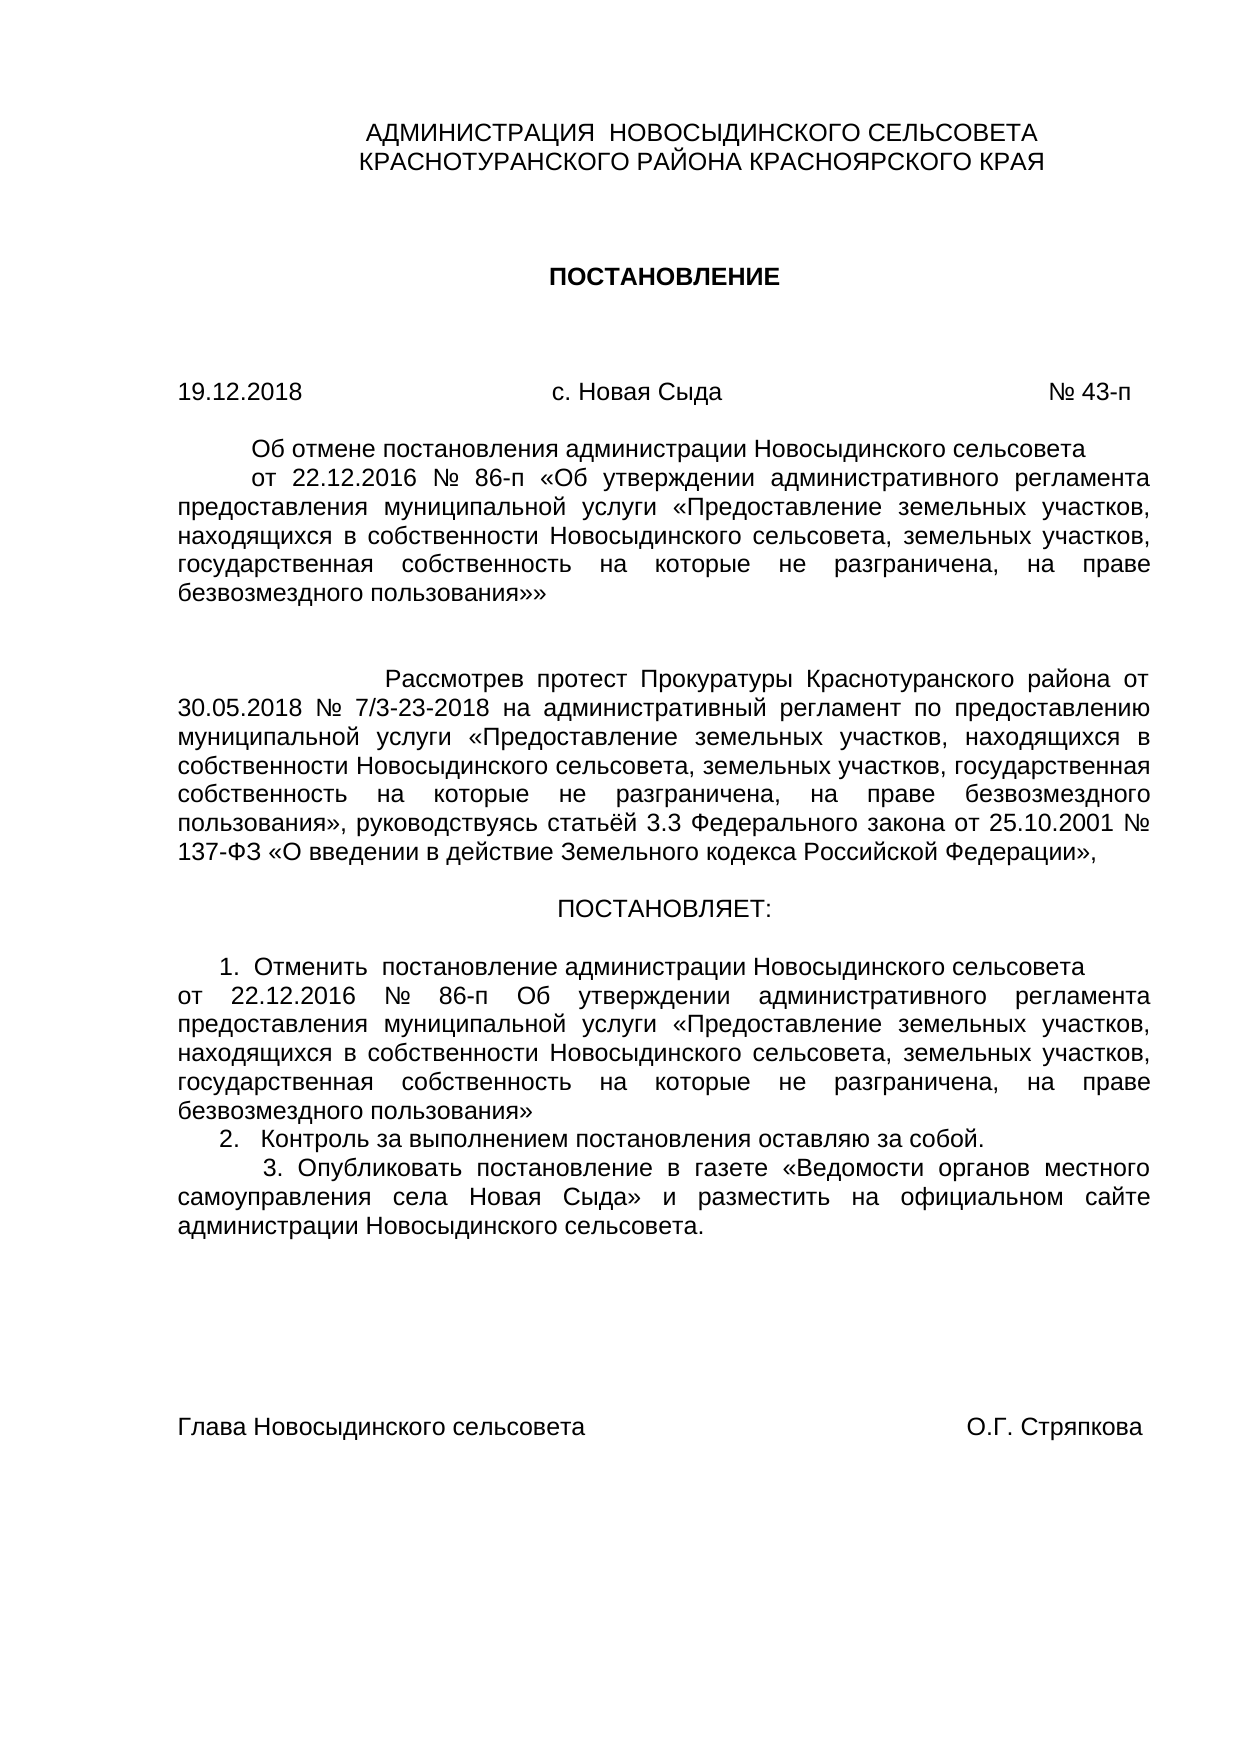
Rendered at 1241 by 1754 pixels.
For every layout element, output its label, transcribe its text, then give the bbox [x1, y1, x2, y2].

text 3. Опубликовать постановление в газете «Ведомости органов местного самоуправления села Новая Сыда» и разместить на официальном сайте администрации Новосыдинского сельсовета. [177, 1153, 1152, 1239]
text Об отмене постановления администрации Новосыдинского сельсовета [177, 434, 1152, 463]
text АДМИНИСТРАЦИЯ НОВОСЫДИНСКОГО СЕЛЬСОВЕТА [177, 118, 1152, 147]
text 1. Отменить постановление администрации Новосыдинского сельсовета [177, 952, 1152, 981]
text КРАСНОТУРАНСКОГО РАЙОНА КРАСНОЯРСКОГО КРАЯ [177, 147, 1152, 176]
text Рассмотрев протест Прокуратуры Краснотуранского района от 30.05.2018 № 7/3-23-2018 на административный регламент по предоставлению муниципальной услуги «Предоставление земельных участков, находящихся в собственности Новосыдинского сельсовета, земельных участков, государственная собственность на которые не разграничена, на праве безвозмездного пользования», руководствуясь статьёй 3.3 Федерального закона от 25.10.2001 № 137-ФЗ «О введении в действие Земельного кодекса Российской Федерации», [177, 664, 1152, 866]
text Глава Новосыдинского сельсовета О.Г. Стряпкова [177, 1412, 1152, 1441]
text 19.12.2018 с. Новая Сыда № 43-п [177, 377, 1152, 406]
text от 22.12.2016 № 86-п «Об утверждении административного регламента предоставления муниципальной услуги «Предоставление земельных участков, находящихся в собственности Новосыдинского сельсовета, земельных участков, государственная собственность на которые не разграничена, на праве безвозмездного пользования»» [177, 463, 1152, 607]
text ПОСТАНОВЛЕНИЕ [177, 262, 1152, 291]
text от 22.12.2016 № 86-п Об утверждении административного регламента предоставления муниципальной услуги «Предоставление земельных участков, находящихся в собственности Новосыдинского сельсовета, земельных участков, государственная собственность на которые не разграничена, на праве безвозмездного пользования» [177, 981, 1152, 1124]
text ПОСТАНОВЛЯЕТ: [177, 894, 1152, 923]
text 2. Контроль за выполнением постановления оставляю за собой. [177, 1124, 1152, 1153]
